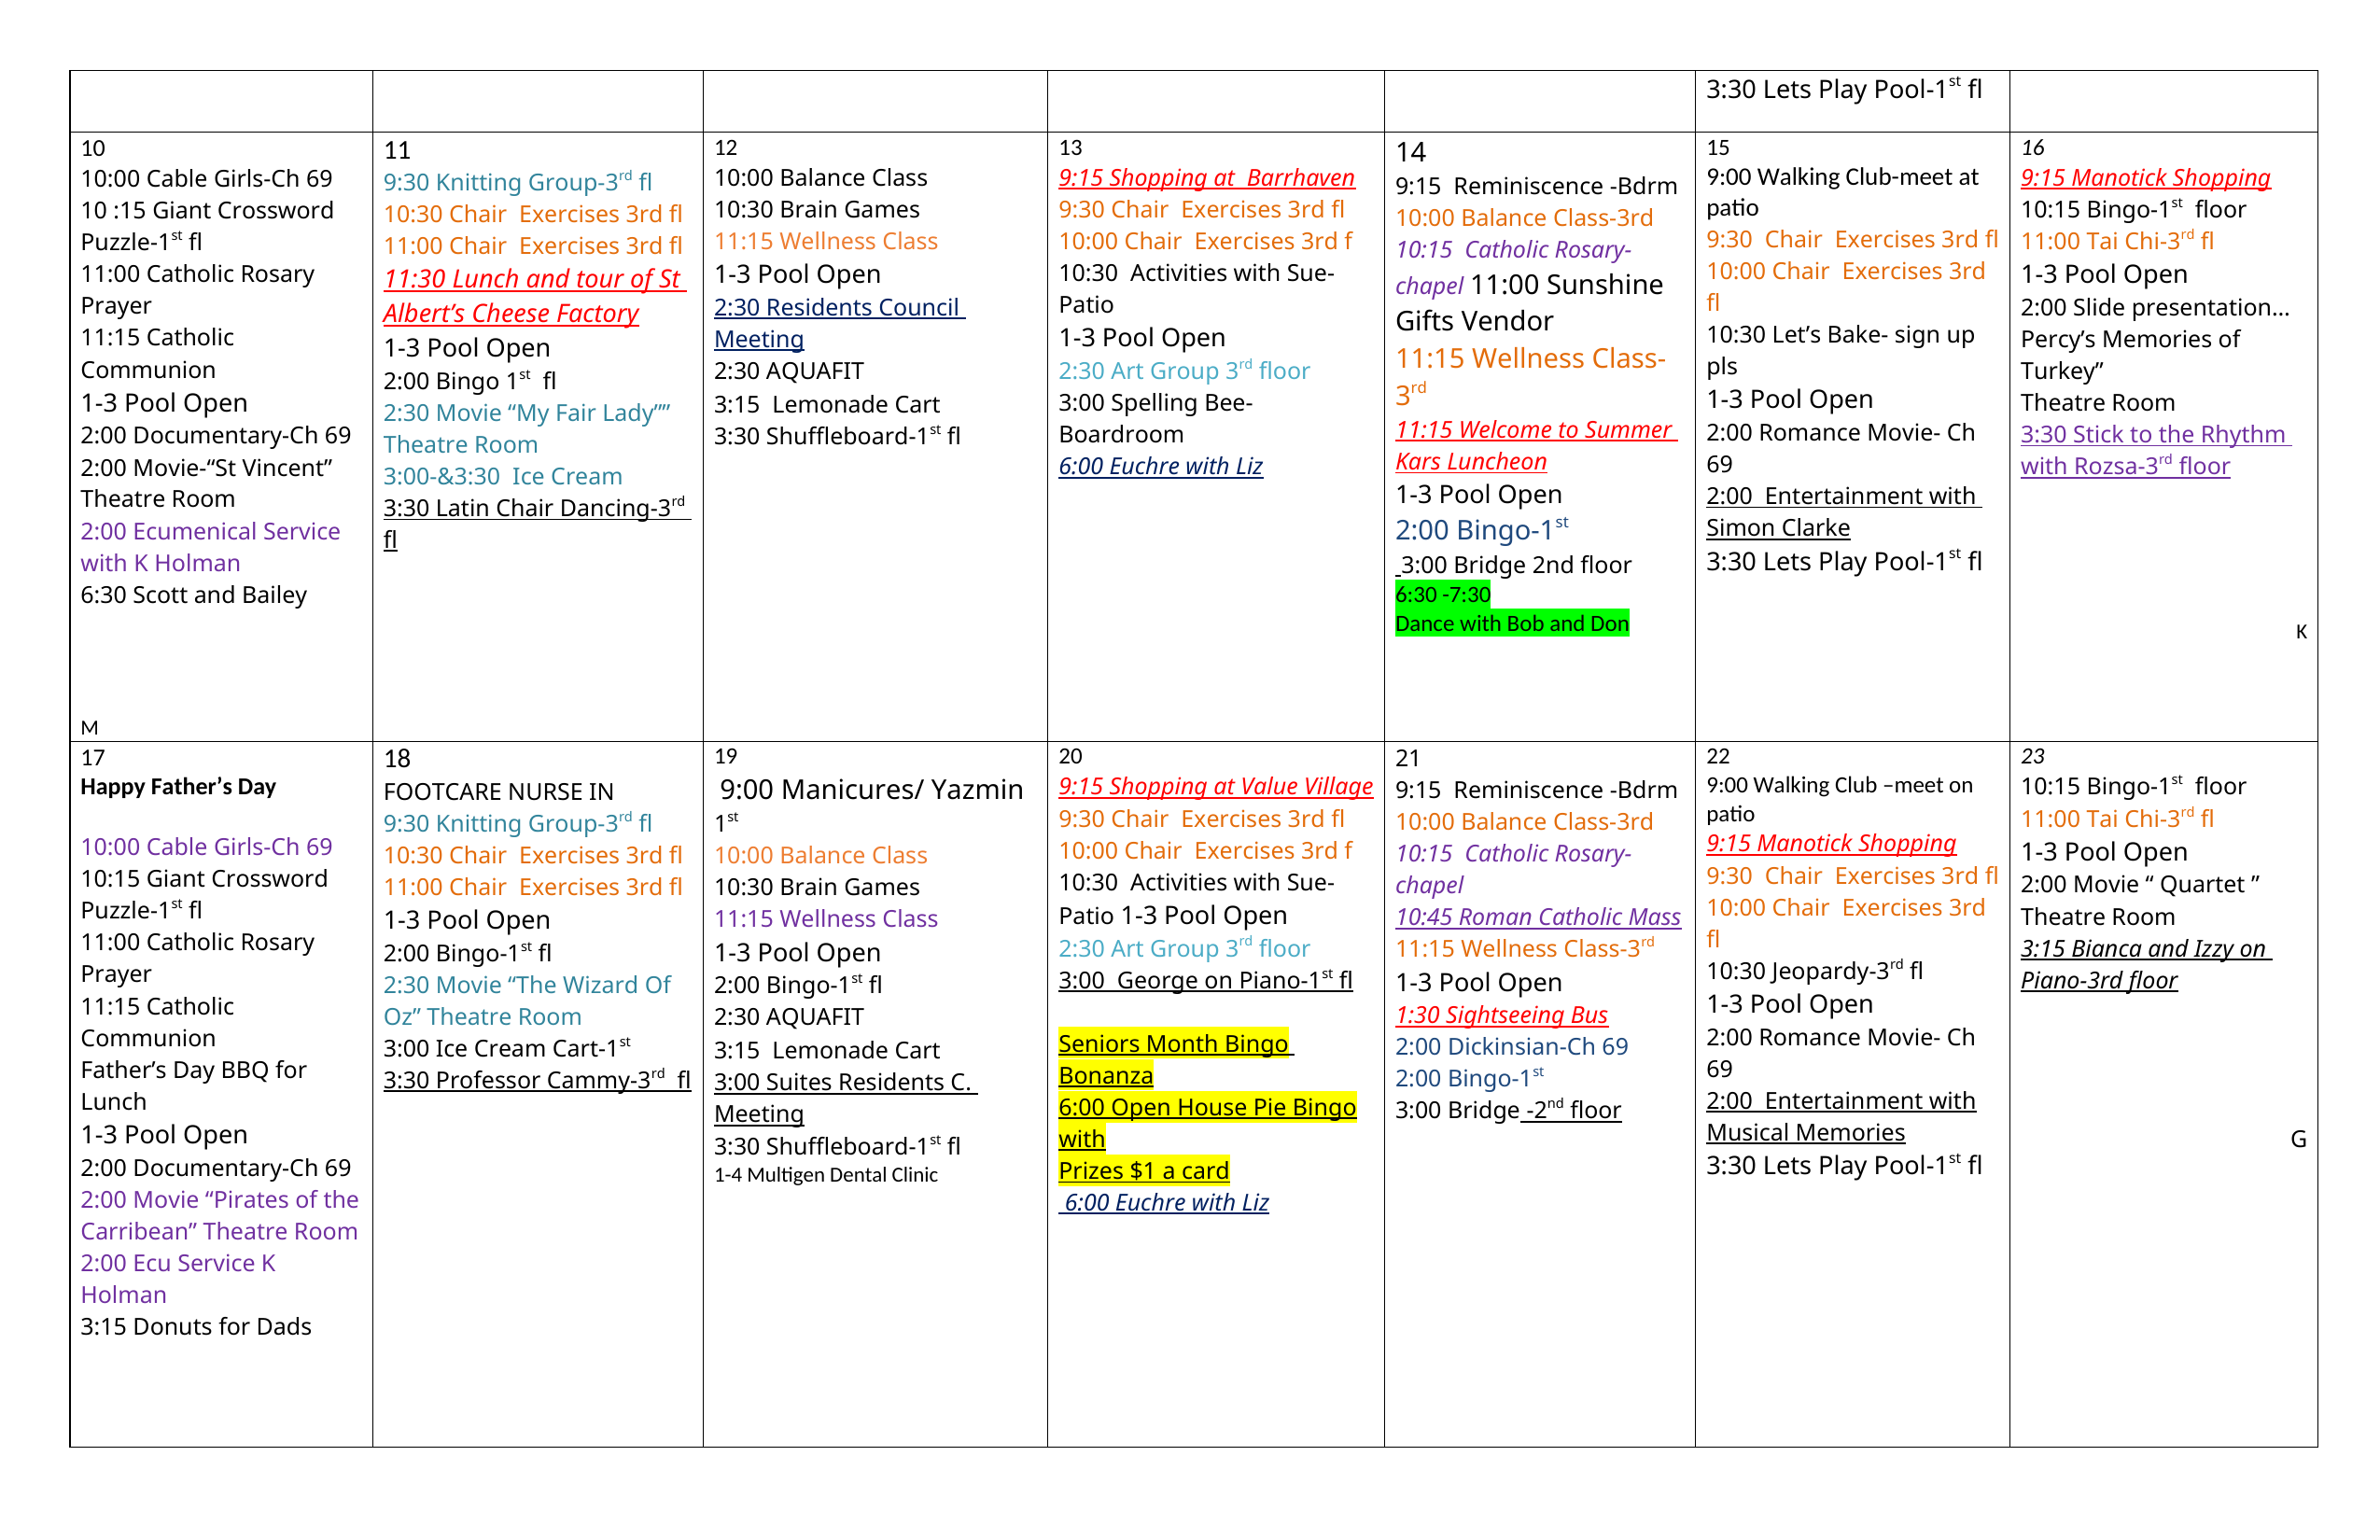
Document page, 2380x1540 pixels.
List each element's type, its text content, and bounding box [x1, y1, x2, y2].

table_cell 13 9:15 Shopping at Barrhaven 9:30 Chair Exercises 3rd fl 10:00 Chair Exercises 3rd f 10:30 Activities with Sue- Patio 1-3 Pool Open 2:30 Art Group 3rd floor 3:00 Spelling Bee- Boardroom 6:00 Euchre with Liz [1048, 133, 1384, 740]
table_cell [1048, 742, 1384, 1447]
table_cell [1696, 742, 2009, 1447]
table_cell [1696, 71, 2009, 132]
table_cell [71, 71, 372, 132]
table_cell 11 9:30 Knitting Group-3rd fl 10:30 Chair Exercises 3rd fl 11:00 Chair Exercises 3rd fl 11:30 Lunch and tour of St Albert’s Cheese Factory 1-3 Pool Open 2:00 Bingo 1st fl 2:30 Movie “My Fair Lady”” Theatre Room 3:00-&3:30 Ice Cream 3:30 Latin Chair Dancing-3rd fl [373, 133, 703, 740]
table_cell 12 10:00 Balance Class 10:30 Brain Games 11:15 Wellness Class 1-3 Pool Open 2:30 Residents Council Meeting 2:30 AQUAFIT 3:15 Lemonade Cart 3:30 Shuffleboard-1st fl [704, 133, 1047, 740]
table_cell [704, 71, 1047, 132]
table_cell 10 10:00 Cable Girls-Ch 69 10 :15 Giant Crossword Puzzle-1st fl 11:00 Catholic Rosary Prayer 11:15 Catholic Communion 1-3 Pool Open 2:00 Documentary-Ch 69 2:00 Movie-“St Vincent” Theatre Room 2:00 Ecumenical Service with K Holman 6:30 Scott and Bailey M [71, 133, 372, 740]
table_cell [373, 71, 703, 132]
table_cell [1385, 71, 1695, 132]
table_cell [2010, 742, 2317, 1447]
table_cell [71, 742, 372, 1447]
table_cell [2010, 71, 2317, 132]
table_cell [373, 742, 703, 1447]
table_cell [704, 742, 1047, 1447]
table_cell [1048, 71, 1384, 132]
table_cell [1385, 742, 1695, 1447]
table_cell 16 9:15 Manotick Shopping 10:15 Bingo-1st floor 11:00 Tai Chi-3rd fl 1-3 Pool Open 2:00 Slide presentation… Percy’s Memories of Turkey” Theatre Room 3:30 Stick to the Rhythm with Rozsa-3rd floor K [2010, 133, 2317, 740]
table_cell 14 9:15 Reminiscence -Bdrm 10:00 Balance Class-3rd 10:15 Catholic Rosary-chapel 11:00 Sunshine Gifts Vendor 11:15 Wellness Class-3rd 11:15 Welcome to Summer Kars Luncheon 1-3 Pool Open 2:00 Bingo-1st 3:00 Bridge 2nd floor 6:30 -7:30 Dance with Bob and Don [1385, 133, 1695, 740]
table_cell 15 9:00 Walking Club-meet at patio 9:30 Chair Exercises 3rd fl 10:00 Chair Exercises 3rd fl 10:30 Let’s Bake- sign up pls 1-3 Pool Open 2:00 Romance Movie- Ch 69 2:00 Entertainment with Simon Clarke 3:30 Lets Play Pool-1st fl [1696, 133, 2009, 740]
